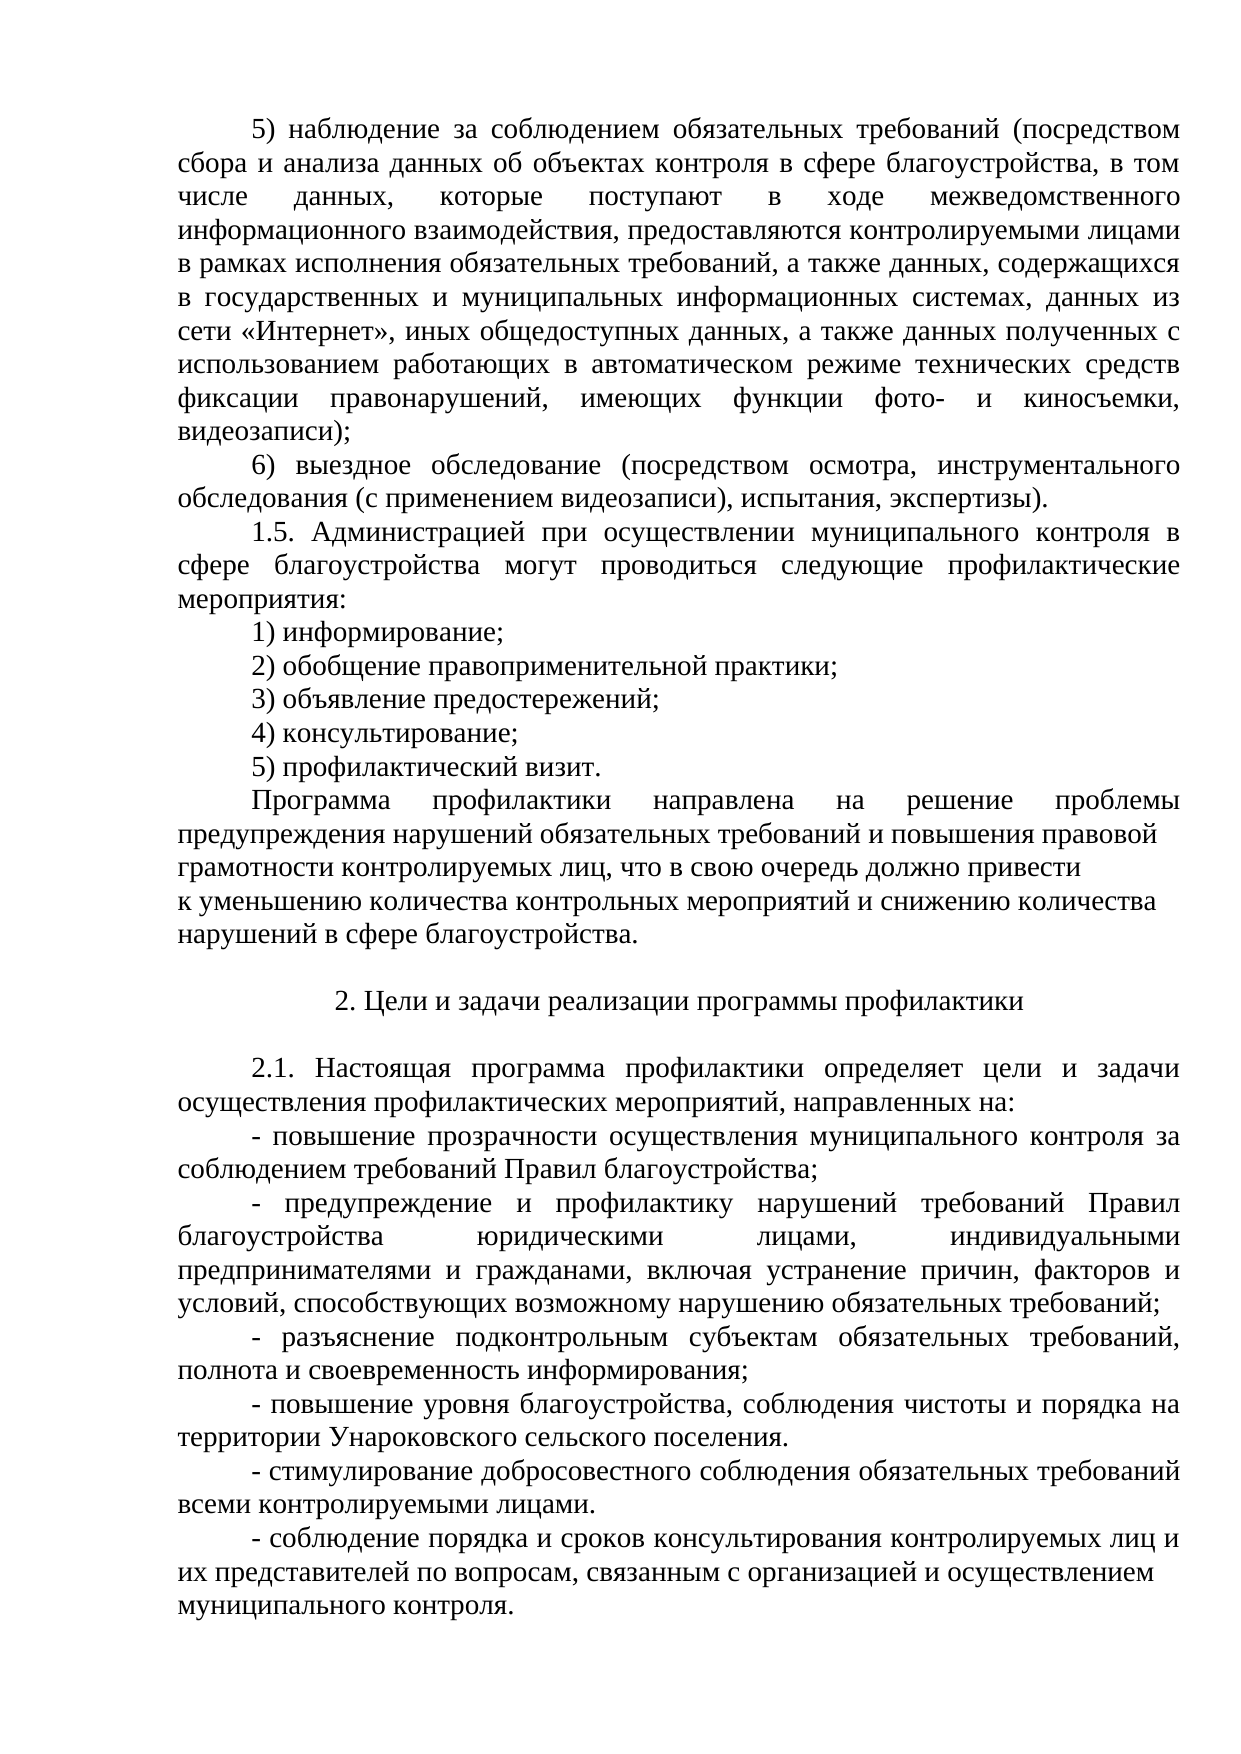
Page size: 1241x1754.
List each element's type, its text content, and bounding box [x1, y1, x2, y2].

text 5) наблюдение за соблюдением обязательных требований (посредством сбора и анализа данных об объектах контроля в сфере благоустройства, в том числе данных, которые поступают в ходе межведомственного информационного взаимодействия, предоставляются контролируемыми лицами в рамках исполнения обязательных требований, а также данных, содержащихся в государственных и муниципальных информационных системах, данных из сети «Интернет», иных общедоступных данных, а также данных полученных с использованием работающих в автоматическом режиме технических средств фиксации правонарушений, имеющих функции фото- и киносъемки, видеозаписи); [177, 111, 1181, 447]
text 1) информирование; [177, 614, 1181, 648]
text 2. Цели и задачи реализации программы профилактики [177, 983, 1181, 1017]
text нарушений в сфере благоустройства. [177, 916, 1181, 950]
text - повышение прозрачности осуществления муниципального контроля за соблюдением требований Правил благоустройства; [177, 1118, 1181, 1185]
text - стимулирование добросовестного соблюдения обязательных требований всеми контролируемыми лицами. [177, 1453, 1181, 1520]
text грамотности контролируемых лиц, что в свою очередь должно привести [177, 849, 1181, 883]
text - соблюдение порядка и сроков консультирования контролируемых лиц и их представителей по вопросам, связанным с организацией и осуществлением [177, 1520, 1181, 1587]
text к уменьшению количества контрольных мероприятий и снижению количества [177, 883, 1181, 916]
text - разъяснение подконтрольным субъектам обязательных требований, полнота и своевременность информирования; [177, 1319, 1181, 1386]
text - предупреждение и профилактику нарушений требований Правил благоустройства юридическими лицами, индивидуальными предпринимателями и гражданами, включая устранение причин, факторов и условий, способствующих возможному нарушению обязательных требований; [177, 1185, 1181, 1319]
text 2) обобщение правоприменительной практики; [177, 648, 1181, 682]
text 4) консультирование; [177, 715, 1181, 749]
text Программа профилактики направлена на решение проблемы предупреждения нарушений обязательных требований и повышения правовой [177, 782, 1181, 849]
text 5) профилактический визит. [177, 749, 1181, 782]
text 2.1. Настоящая программа профилактики определяет цели и задачи осуществления профилактических мероприятий, направленных на: [177, 1051, 1181, 1118]
text 3) объявление предостережений; [177, 682, 1181, 715]
text 1.5. Администрацией при осуществлении муниципального контроля в сфере благоустройства могут проводиться следующие профилактические мероприятия: [177, 514, 1181, 614]
text муниципального контроля. [177, 1587, 1181, 1621]
text - повышение уровня благоустройства, соблюдения чистоты и порядка на территории Унароковского сельского поселения. [177, 1386, 1181, 1453]
text 6) выездное обследование (посредством осмотра, инструментального обследования (с применением видеозаписи), испытания, экспертизы). [177, 447, 1181, 514]
